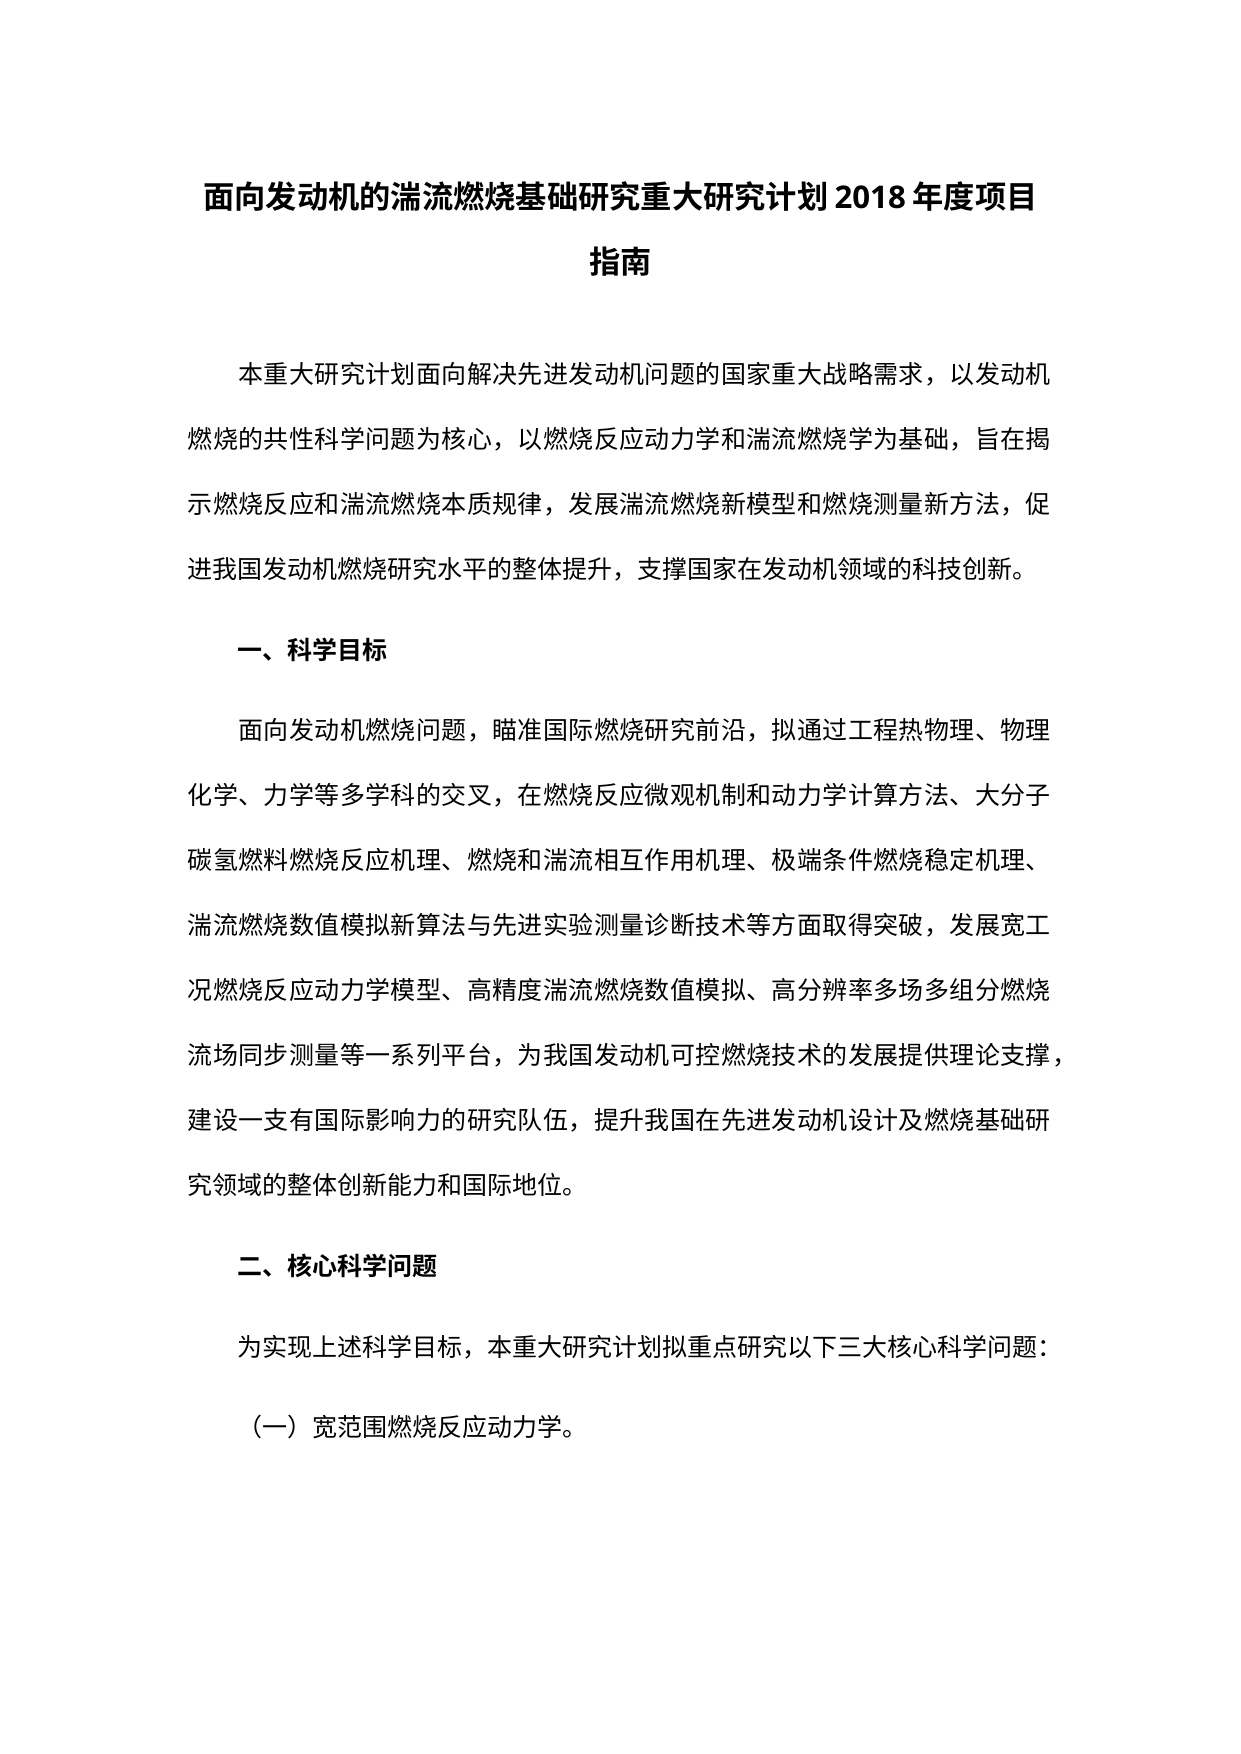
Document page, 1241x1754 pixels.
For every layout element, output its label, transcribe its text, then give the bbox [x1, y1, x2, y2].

text 面向发动机燃烧问题，瞄准国际燃烧研究前沿，拟通过工程热物理、物理化学、力学等多学科的交叉，在燃烧反应微观机制和动力学计算方法、大分子碳氢燃料燃烧反应机理、燃烧和湍流相互作用机理、极端条件燃烧稳定机理、湍流燃烧数值模拟新算法与先进实验测量诊断技术等方面取得突破，发展宽工况燃烧反应动力学模型、高精度湍流燃烧数值模拟、高分辨率多场多组分燃烧流场同步测量等一系列平台，为我国发动机可控燃烧技术的发展提供理论支撑，建设一支有国际影响力的研究队伍，提升我国在先进发动机设计及燃烧基础研究领域的整体创新能力和国际地位。 [187, 696, 1053, 1216]
text 一、科学目标 [187, 616, 1053, 681]
text （一）宽范围燃烧反应动力学。 [187, 1393, 1053, 1458]
subtitle 面向发动机的湍流燃烧基础研究重大研究计划2018年度项目指南 [187, 162, 1053, 292]
text 二、核心科学问题 [187, 1232, 1053, 1297]
text 为实现上述科学目标，本重大研究计划拟重点研究以下三大核心科学问题： [187, 1313, 1053, 1378]
text 本重大研究计划面向解决先进发动机问题的国家重大战略需求，以发动机燃烧的共性科学问题为核心，以燃烧反应动力学和湍流燃烧学为基础，旨在揭示燃烧反应和湍流燃烧本质规律，发展湍流燃烧新模型和燃烧测量新方法，促进我国发动机燃烧研究水平的整体提升，支撑国家在发动机领域的科技创新。 [187, 340, 1053, 600]
